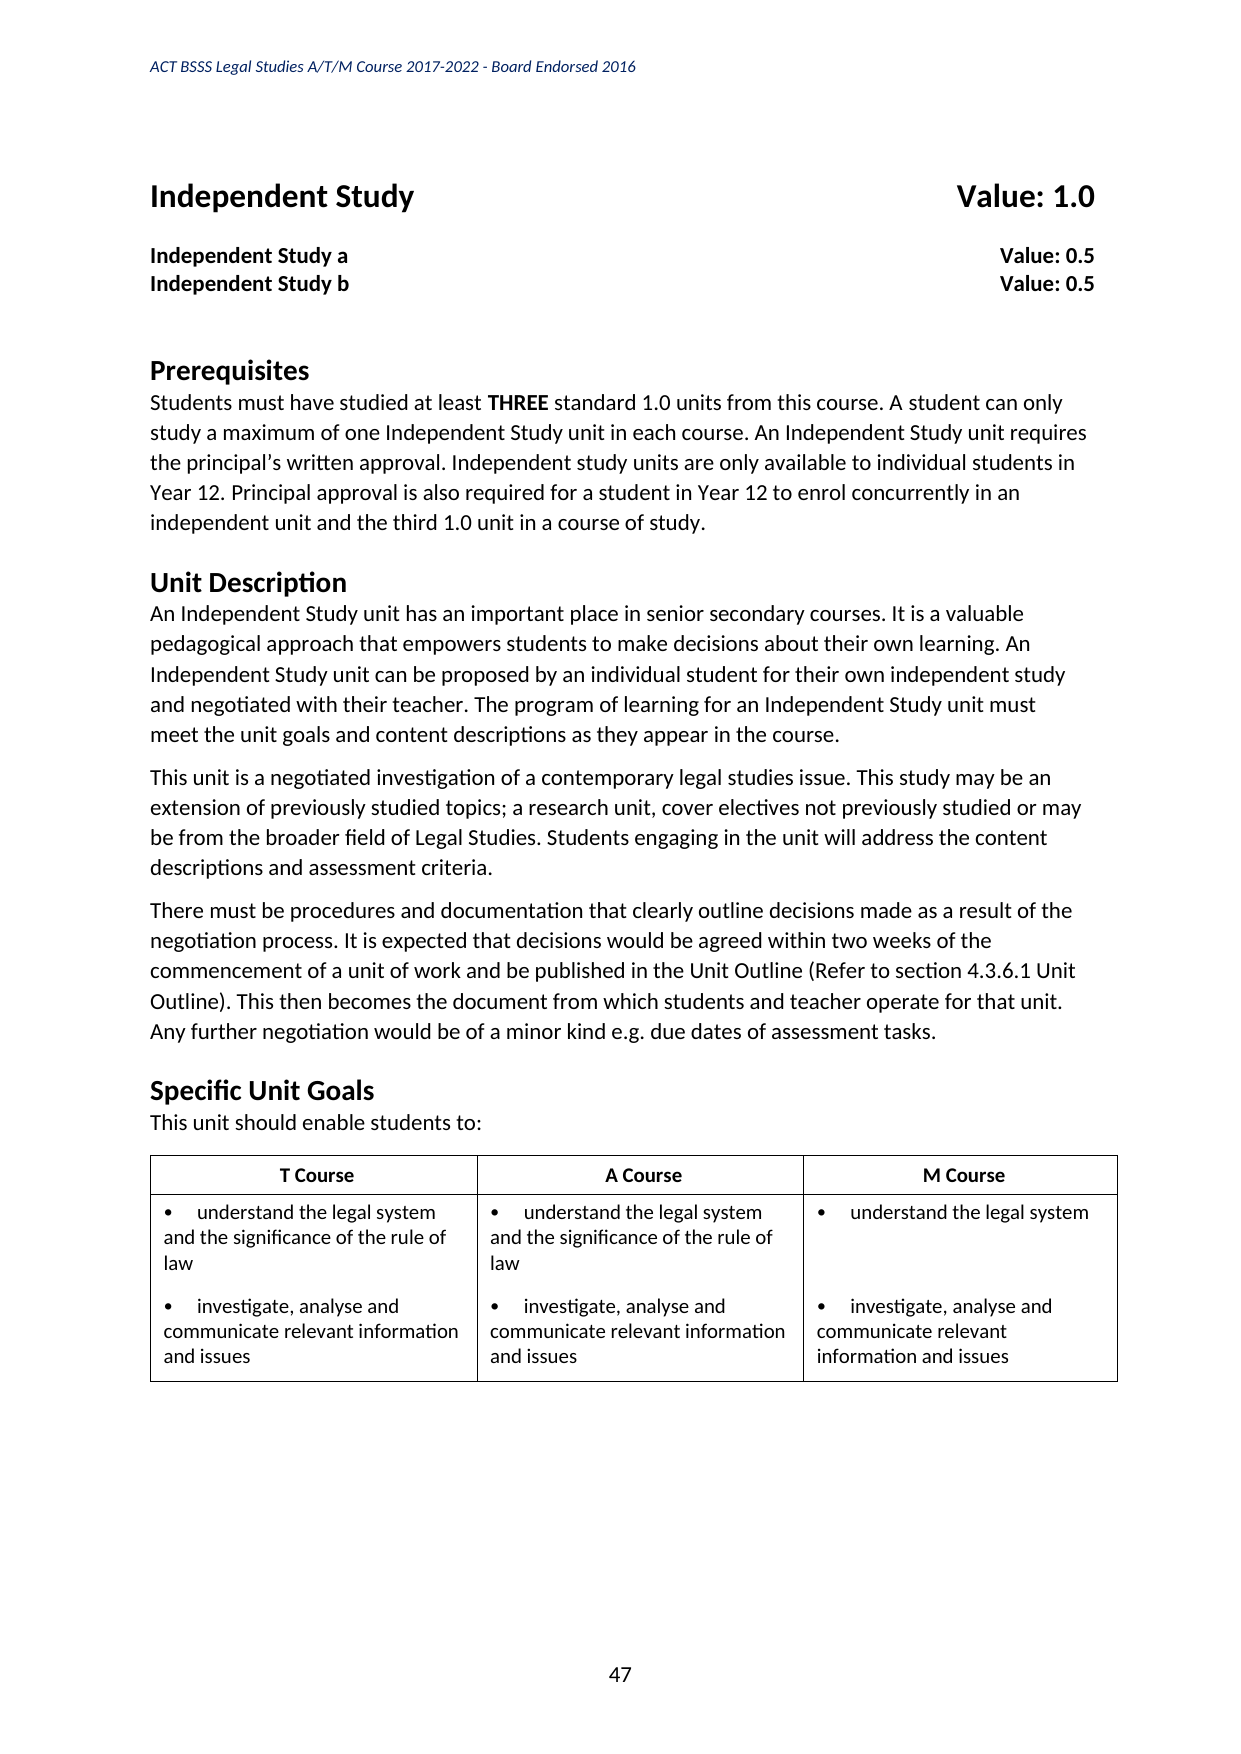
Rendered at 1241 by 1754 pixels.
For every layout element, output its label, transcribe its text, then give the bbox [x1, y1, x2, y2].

text This unit is a negotiated investigation of a contemporary legal studies issue. This study may be an extension of previously studied topics; a research unit, cover electives not previously studied or may be from the broader field of Legal Studies. Students engaging in the unit will address the content descriptions and assessment criteria. [150, 763, 1090, 881]
table_header T Course [151, 1156, 477, 1194]
subtitle Independent Study a Value: 0.5 [150, 241, 1090, 269]
text Students must have studied at least THREE standard 1.0 units from this course. A student can only study a maximum of one Independent Study unit in each course. An Independent Study unit requires the principal’s written approval. Independent study units are only available to individual students in Year 12. Principal approval is also required for a student in Year 12 to enrol concurrently in an independent unit and the third 1.0 unit in a course of study. [150, 388, 1090, 536]
text There must be procedures and documentation that clearly outline decisions made as a result of the negotiation process. It is expected that decisions would be agreed within two weeks of the commencement of a unit of work and be published in the Unit Outline (Refer to section 4.3.6.1 Unit Outline). This then becomes the document from which students and teacher operate for that unit. Any further negotiation would be of a minor kind e.g. due dates of assessment tasks. [150, 896, 1090, 1045]
table_cell investigate, analyse and communicate relevant information and issues [478, 1289, 803, 1381]
table_header A Course [478, 1156, 803, 1194]
table_cell understand the legal system and the significance of the rule of law [478, 1195, 803, 1289]
subtitle Unit Description [150, 564, 1090, 599]
table_cell investigate, analyse and communicate relevant information and issues [804, 1289, 1117, 1381]
subtitle Prerequisites [150, 352, 1090, 388]
table_cell understand the legal system [804, 1195, 1117, 1289]
table_header M Course [804, 1156, 1117, 1194]
text An Independent Study unit has an important place in senior secondary courses. It is a valuable pedagogical approach that empowers students to make decisions about their own learning. An Independent Study unit can be proposed by an individual student for their own independent study and negotiated with their teacher. The program of learning for an Independent Study unit must meet the unit goals and content descriptions as they appear in the course. [150, 599, 1090, 748]
table_cell investigate, analyse and communicate relevant information and issues [151, 1289, 477, 1381]
subtitle Independent Study Value: 1.0 [150, 175, 1090, 216]
text This unit should enable students to: [150, 1108, 1090, 1136]
subtitle Independent Study b Value: 0.5 [150, 269, 1090, 297]
table_cell understand the legal system and the significance of the rule of law [151, 1195, 477, 1289]
subtitle Specific Unit Goals [150, 1072, 1090, 1108]
